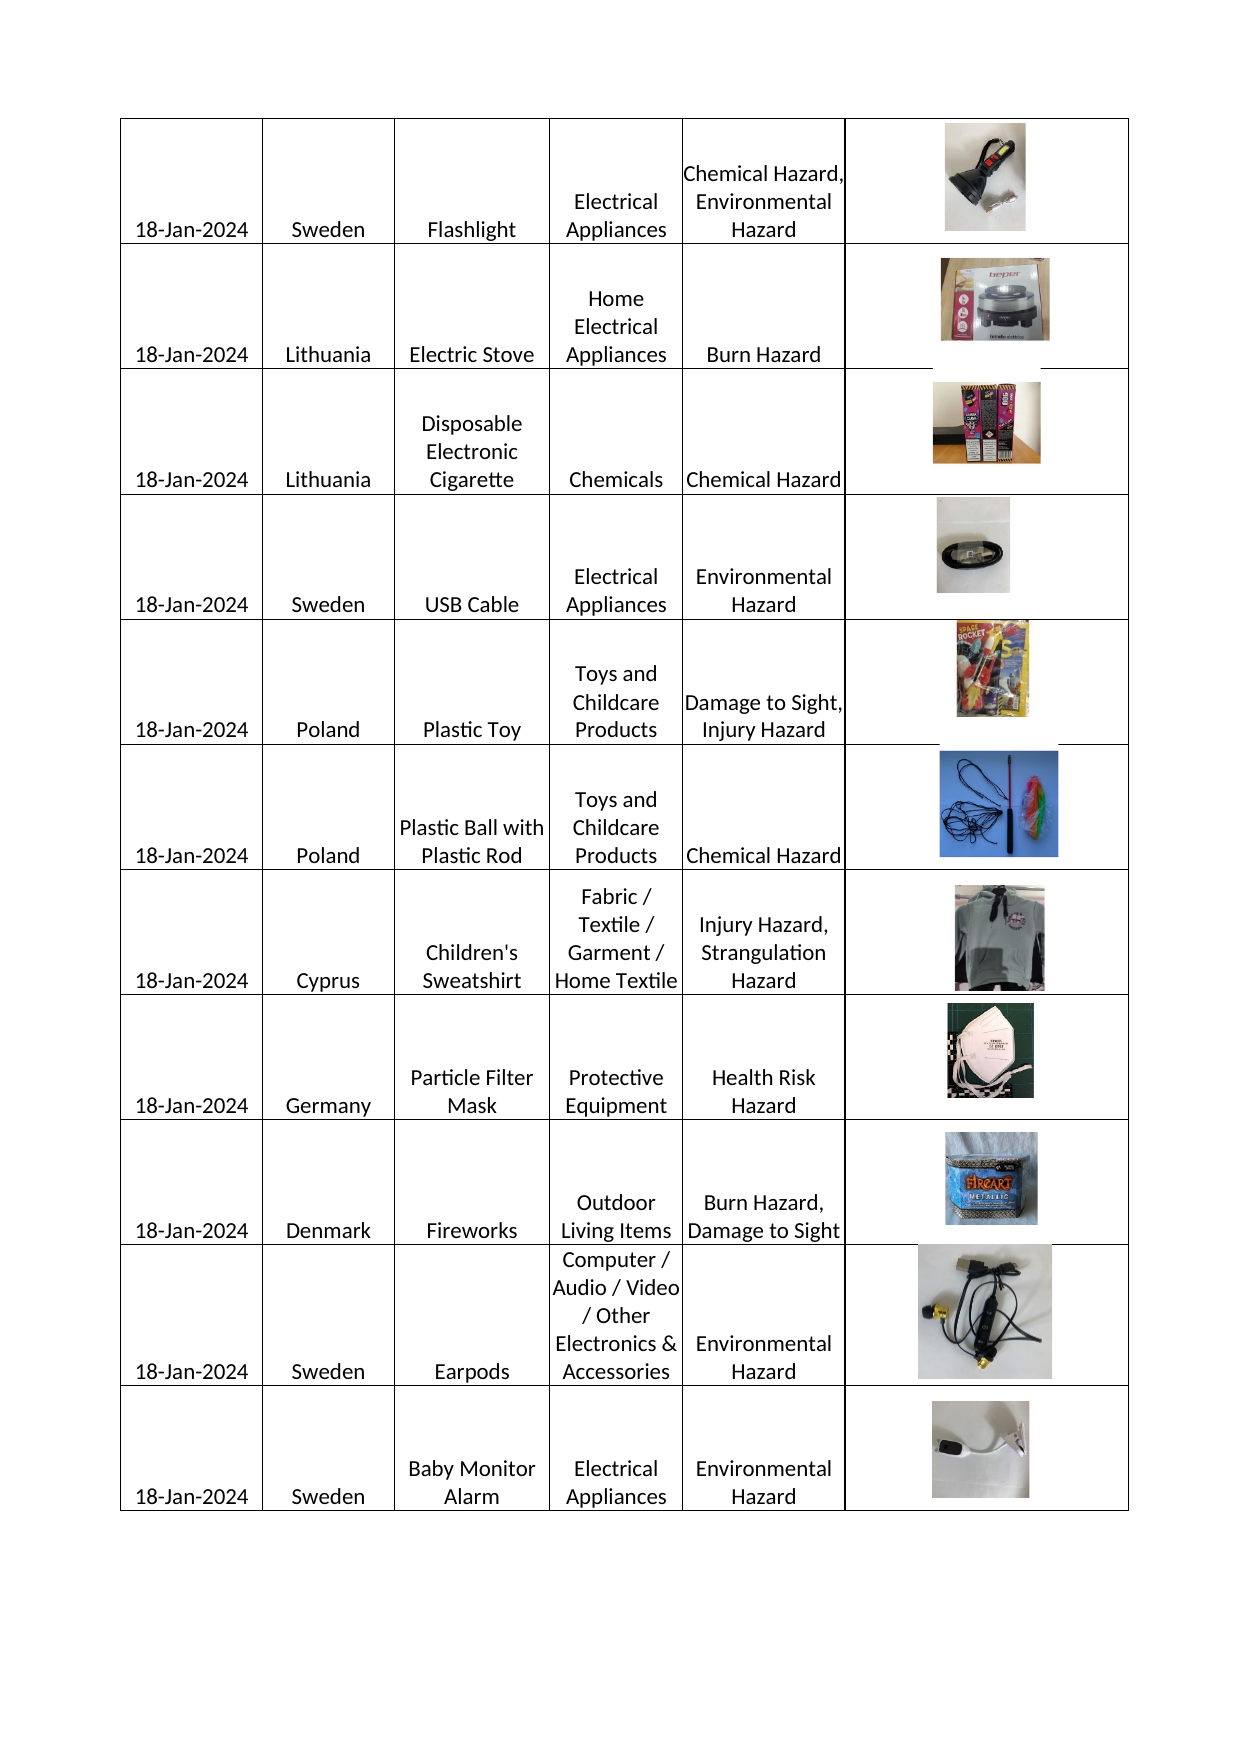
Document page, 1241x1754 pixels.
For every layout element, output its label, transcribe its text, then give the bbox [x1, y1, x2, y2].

table_cell Cyprus [263, 870, 394, 994]
table_cell Disposable Electronic Cigarette [395, 369, 549, 493]
table_cell 18-Jan-2024 [121, 870, 262, 994]
table_cell Toys and Childcare Products [550, 620, 682, 744]
table_cell Electrical Appliances [550, 119, 682, 243]
table_cell Chemical Hazard, Environmental Hazard [683, 119, 844, 243]
table_cell [846, 369, 1128, 493]
table_cell Computer / Audio / Video / Other Electronics & Accessories [550, 1245, 682, 1385]
table_cell 18-Jan-2024 [121, 1386, 262, 1510]
table_cell 18-Jan-2024 [121, 495, 262, 618]
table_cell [683, 1386, 844, 1510]
table_cell [846, 745, 1128, 869]
table_cell Burn Hazard [683, 244, 844, 368]
table_cell Protective Equipment [550, 995, 682, 1119]
table_cell [846, 495, 1128, 618]
table_cell Sweden [263, 119, 394, 243]
table_cell [846, 1245, 1128, 1385]
table_cell Chemical Hazard [683, 745, 844, 869]
picture [932, 368, 1041, 477]
table_cell Children's Sweatshirt [395, 870, 549, 994]
picture [946, 885, 1053, 991]
table_cell Health Risk Hazard [683, 995, 844, 1119]
picture [943, 1003, 1038, 1098]
table_cell 18-Jan-2024 [121, 119, 262, 243]
table_cell Electrical Appliances [550, 495, 682, 618]
table_cell Chemical Hazard [683, 369, 844, 493]
table_cell Fireworks [395, 1120, 549, 1244]
picture [918, 1244, 1053, 1379]
table_cell Sweden [263, 1386, 394, 1510]
table_cell Burn Hazard, Damage to Sight [683, 1120, 844, 1244]
table_cell Sweden [263, 495, 394, 618]
table_cell Home Electrical Appliances [550, 244, 682, 368]
picture [931, 123, 1039, 231]
table_cell [846, 244, 1128, 368]
picture [939, 743, 1059, 864]
table_cell Baby Monitor Alarm [395, 1386, 549, 1510]
table_cell Chemicals [550, 369, 682, 493]
picture [945, 1132, 1038, 1225]
table_cell [846, 1120, 1128, 1244]
table_cell [846, 1386, 1128, 1510]
table_cell 18-Jan-2024 [121, 1120, 262, 1244]
table_cell Fabric / Textile / Garment / Home Textile [550, 870, 682, 994]
table_cell Environmental Hazard [683, 1245, 844, 1385]
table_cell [550, 1386, 682, 1510]
table_cell Lithuania [263, 369, 394, 493]
table_cell Lithuania [263, 244, 394, 368]
table_cell 18-Jan-2024 [121, 369, 262, 493]
table_cell Outdoor Living Items [550, 1120, 682, 1244]
table_cell USB Cable [395, 495, 549, 618]
table_cell Environmental Hazard [683, 495, 844, 618]
table_cell Toys and Childcare Products [550, 745, 682, 869]
table_cell [846, 119, 1128, 243]
table_cell Earpods [395, 1245, 549, 1385]
picture [932, 1401, 1030, 1498]
table_cell Sweden [263, 1245, 394, 1385]
picture [944, 620, 1040, 717]
table_cell Plastic Ball with Plastic Rod [395, 745, 549, 869]
table_cell Germany [263, 995, 394, 1119]
table_cell Poland [263, 745, 394, 869]
table_cell Denmark [263, 1120, 394, 1244]
table_cell 18-Jan-2024 [121, 620, 262, 744]
picture [924, 497, 1022, 593]
table_cell [846, 995, 1128, 1119]
table_cell 18-Jan-2024 [121, 745, 262, 869]
table_cell Plastic Toy [395, 620, 549, 744]
table_cell Injury Hazard, Strangulation Hazard [683, 870, 844, 994]
table_cell 18-Jan-2024 [121, 244, 262, 368]
table_cell Damage to Sight, Injury Hazard [683, 620, 844, 744]
table_cell 18-Jan-2024 [121, 1245, 262, 1385]
table_cell Particle Filter Mask [395, 995, 549, 1119]
table_cell [846, 620, 1128, 744]
table_cell Flashlight [395, 119, 549, 243]
table_cell Electric Stove [395, 244, 549, 368]
table_cell [846, 870, 1128, 994]
table_cell Poland [263, 620, 394, 744]
table_cell 18-Jan-2024 [121, 995, 262, 1119]
picture [940, 244, 1050, 354]
